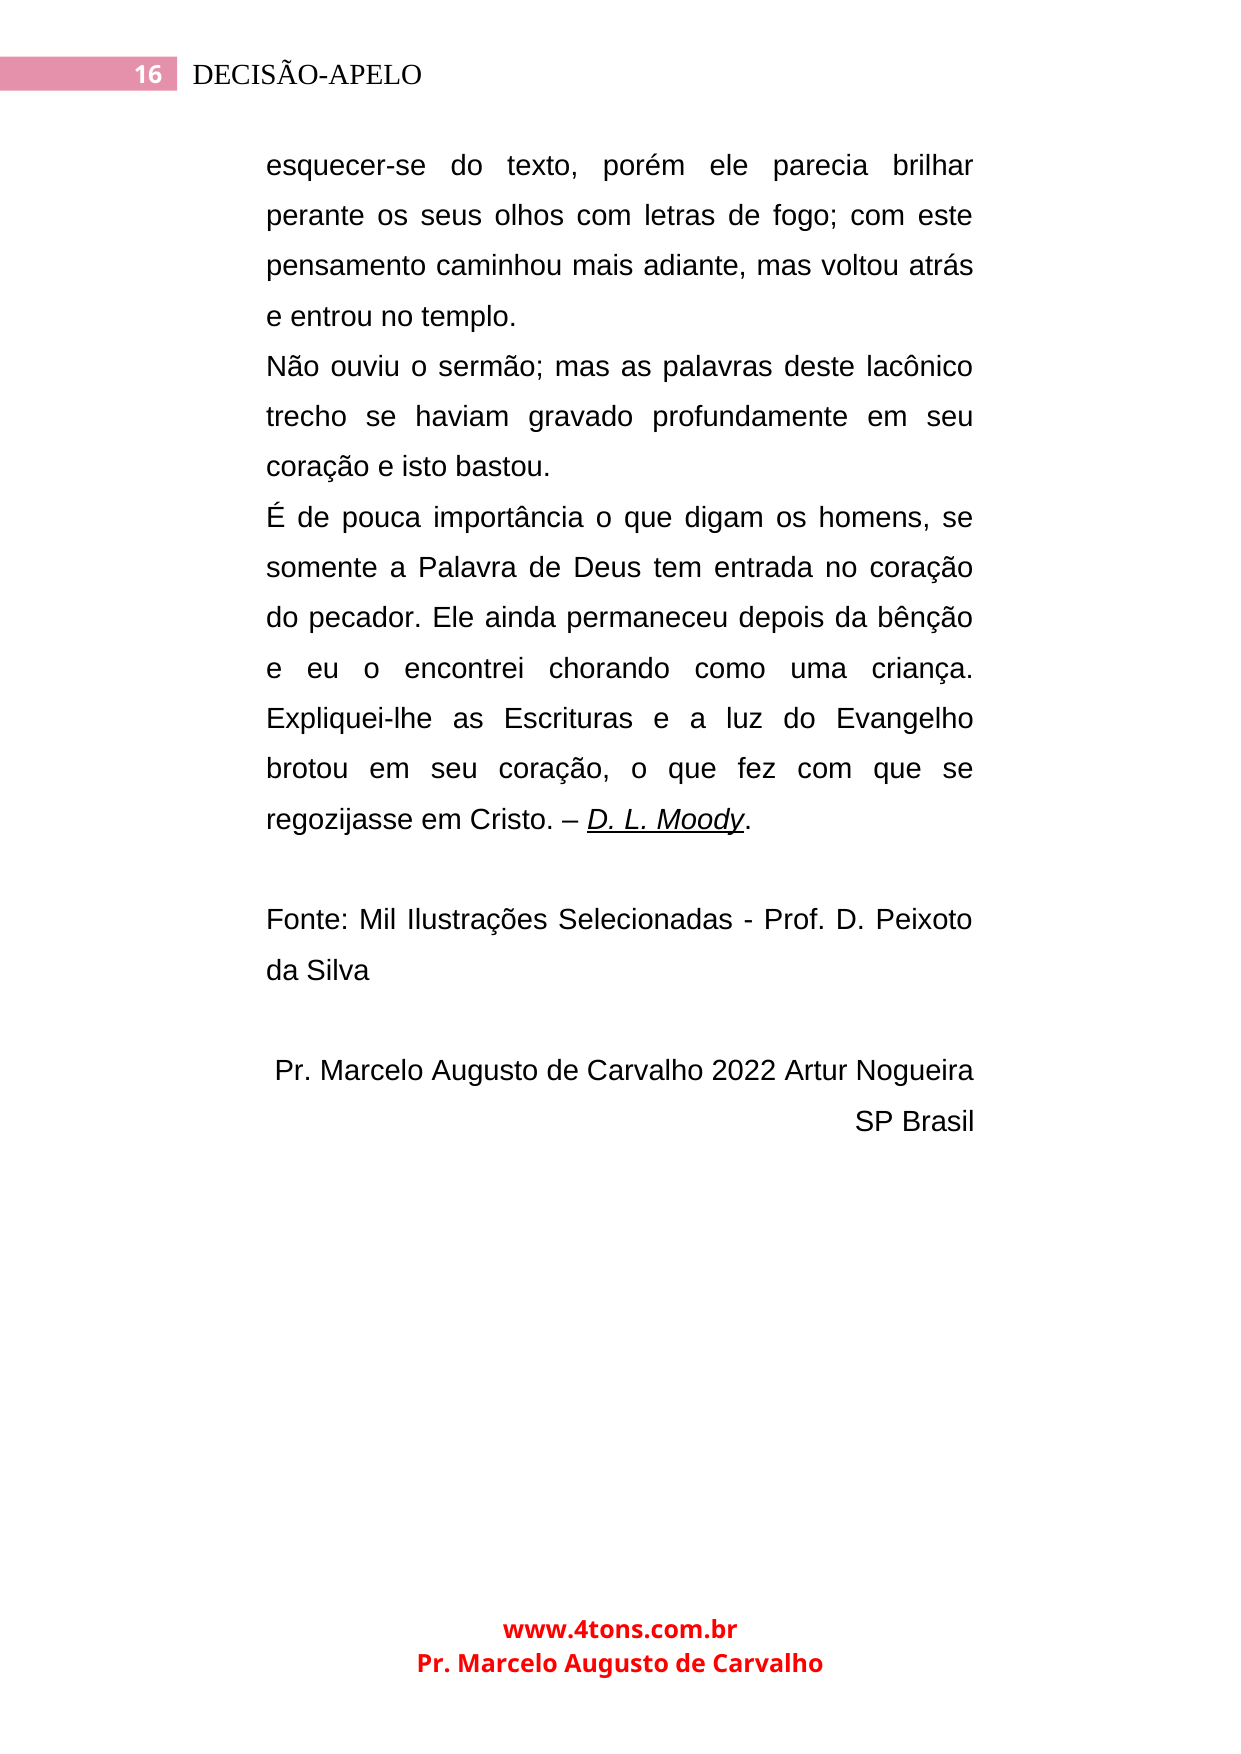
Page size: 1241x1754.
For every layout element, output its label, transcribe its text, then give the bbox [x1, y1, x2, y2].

text É de pouca importância o que digam os homens, se somente a Palavra de Deus tem entrada no coração do pecador. Ele ainda permaneceu depois da bênção e eu o encontrei chorando como uma criança. Expliquei-lhe as Escrituras e a luz do Evangelho brotou em seu coração, o que fez com que se regozijasse em Cristo. – D. L. Moody. [266, 500, 974, 835]
text Fonte: Mil Ilustrações Selecionadas - Prof. D. Peixoto da Silva [266, 902, 974, 986]
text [266, 148, 974, 332]
text Não ouviu o sermão; mas as palavras deste lacônico trecho se haviam gravado profundamente em seu coração e isto bastou. [266, 349, 974, 483]
text Pr. Marcelo Augusto de Carvalho 2022 Artur Nogueira SP Brasil [266, 1053, 974, 1137]
